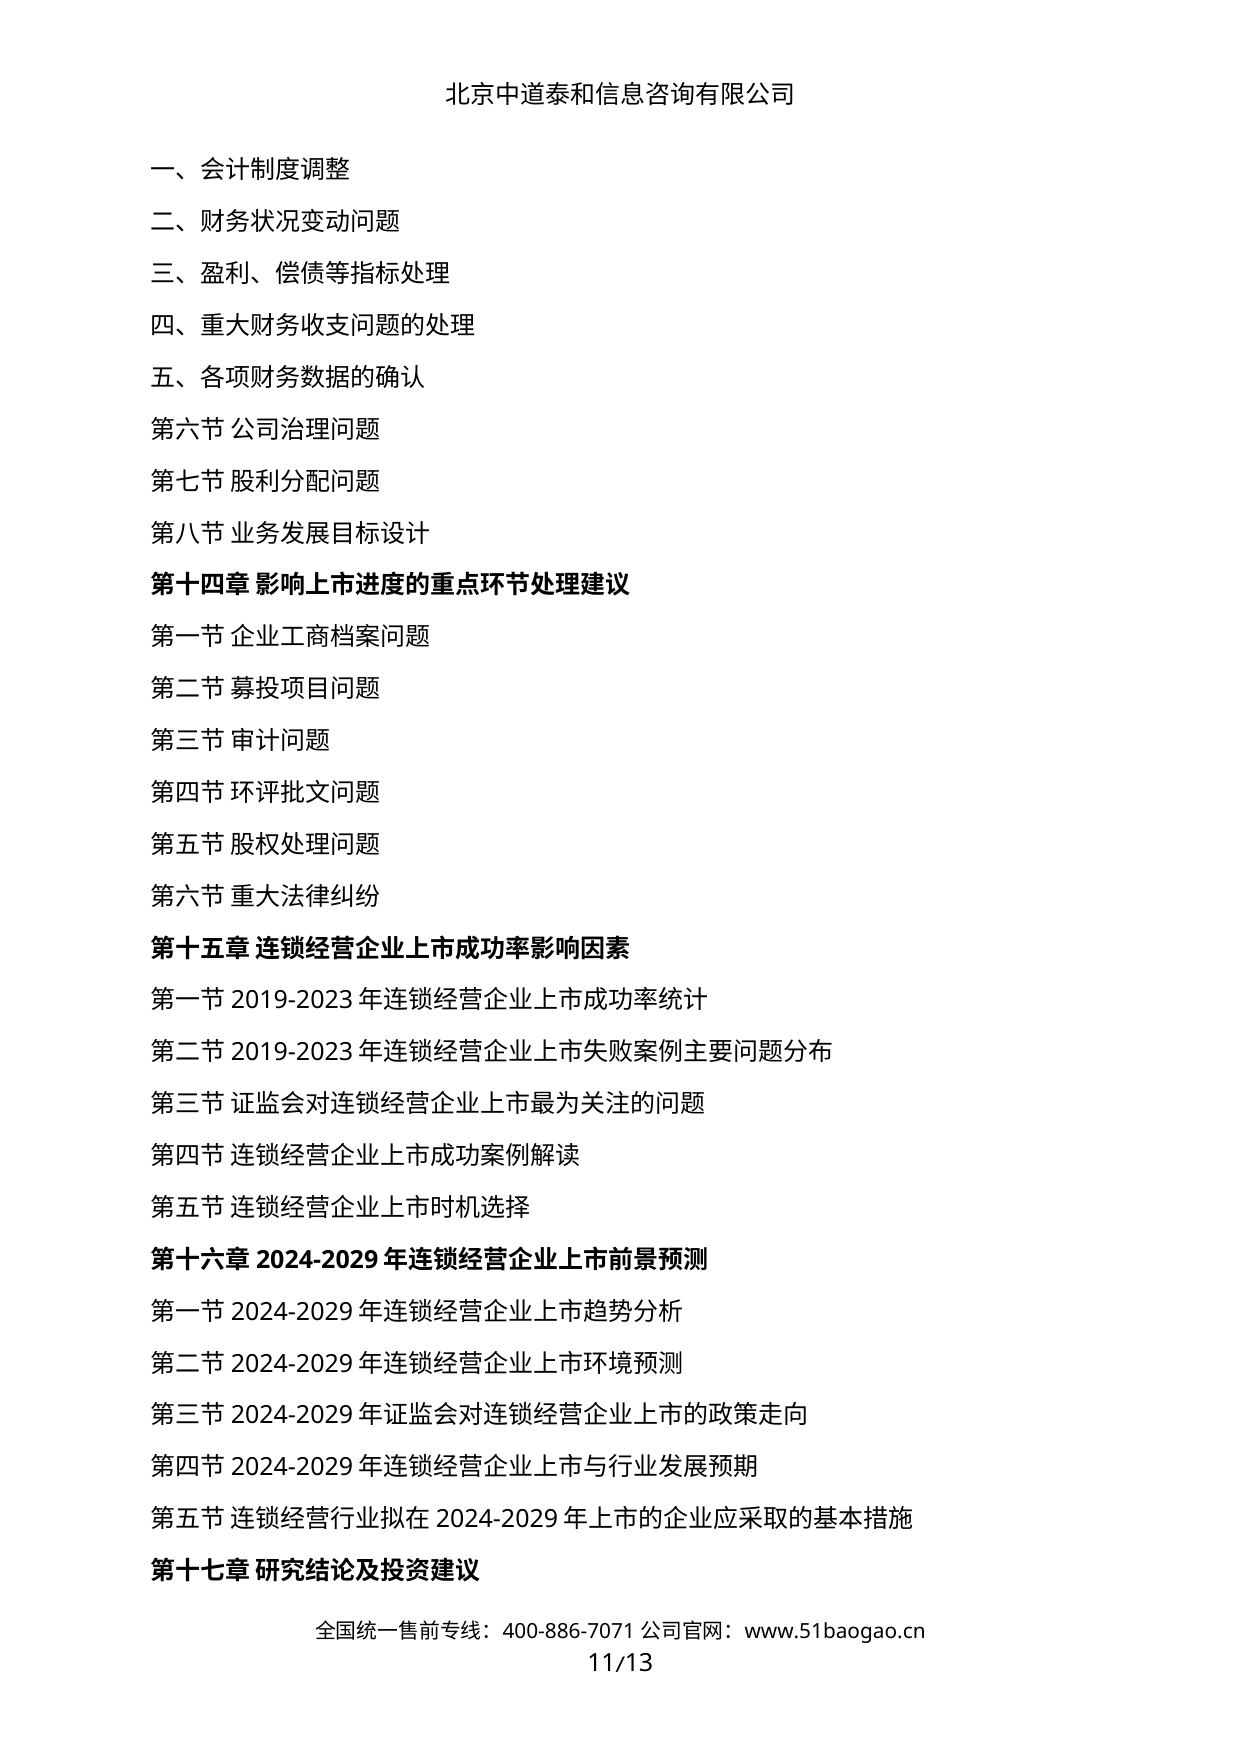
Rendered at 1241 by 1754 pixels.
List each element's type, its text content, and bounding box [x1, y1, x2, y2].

text 第六节 公司治理问题 [150, 409, 1090, 446]
text 二、财务状况变动问题 [150, 202, 1090, 238]
text 五、各项财务数据的确认 [150, 357, 1090, 394]
text 第一节 企业工商档案问题 [150, 617, 1090, 653]
text 第五节 连锁经营企业上市时机选择 [150, 1187, 1090, 1224]
text 四、重大财务收支问题的处理 [150, 306, 1090, 342]
text 第五节 连锁经营行业拟在2024-2029年上市的企业应采取的基本措施 [150, 1499, 1090, 1535]
text 第三节 审计问题 [150, 721, 1090, 757]
text 第八节 业务发展目标设计 [150, 513, 1090, 549]
text 第六节 重大法律纠纷 [150, 876, 1090, 912]
text 第一节 2024-2029年连锁经营企业上市趋势分析 [150, 1291, 1090, 1327]
text 第二节 2024-2029年连锁经营企业上市环境预测 [150, 1343, 1090, 1379]
text 第三节 2024-2029年证监会对连锁经营企业上市的政策走向 [150, 1395, 1090, 1431]
text 第七节 股利分配问题 [150, 461, 1090, 497]
text 第十四章 影响上市进度的重点环节处理建议 [150, 565, 1090, 601]
text 第二节 2019-2023年连锁经营企业上市失败案例主要问题分布 [150, 1032, 1090, 1068]
text 第五节 股权处理问题 [150, 824, 1090, 861]
text 第十七章 研究结论及投资建议 [150, 1551, 1090, 1587]
text 第三节 证监会对连锁经营企业上市最为关注的问题 [150, 1084, 1090, 1120]
text 第四节 连锁经营企业上市成功案例解读 [150, 1136, 1090, 1172]
text 一、会计制度调整 [150, 150, 1090, 186]
text 第十五章 连锁经营企业上市成功率影响因素 [150, 928, 1090, 964]
text 第十六章 2024-2029年连锁经营企业上市前景预测 [150, 1239, 1090, 1276]
text 第四节 2024-2029年连锁经营企业上市与行业发展预期 [150, 1447, 1090, 1483]
text 第一节 2019-2023年连锁经营企业上市成功率统计 [150, 980, 1090, 1016]
text 三、盈利、偿债等指标处理 [150, 254, 1090, 290]
text 第二节 募投项目问题 [150, 669, 1090, 705]
text 第四节 环评批文问题 [150, 772, 1090, 809]
